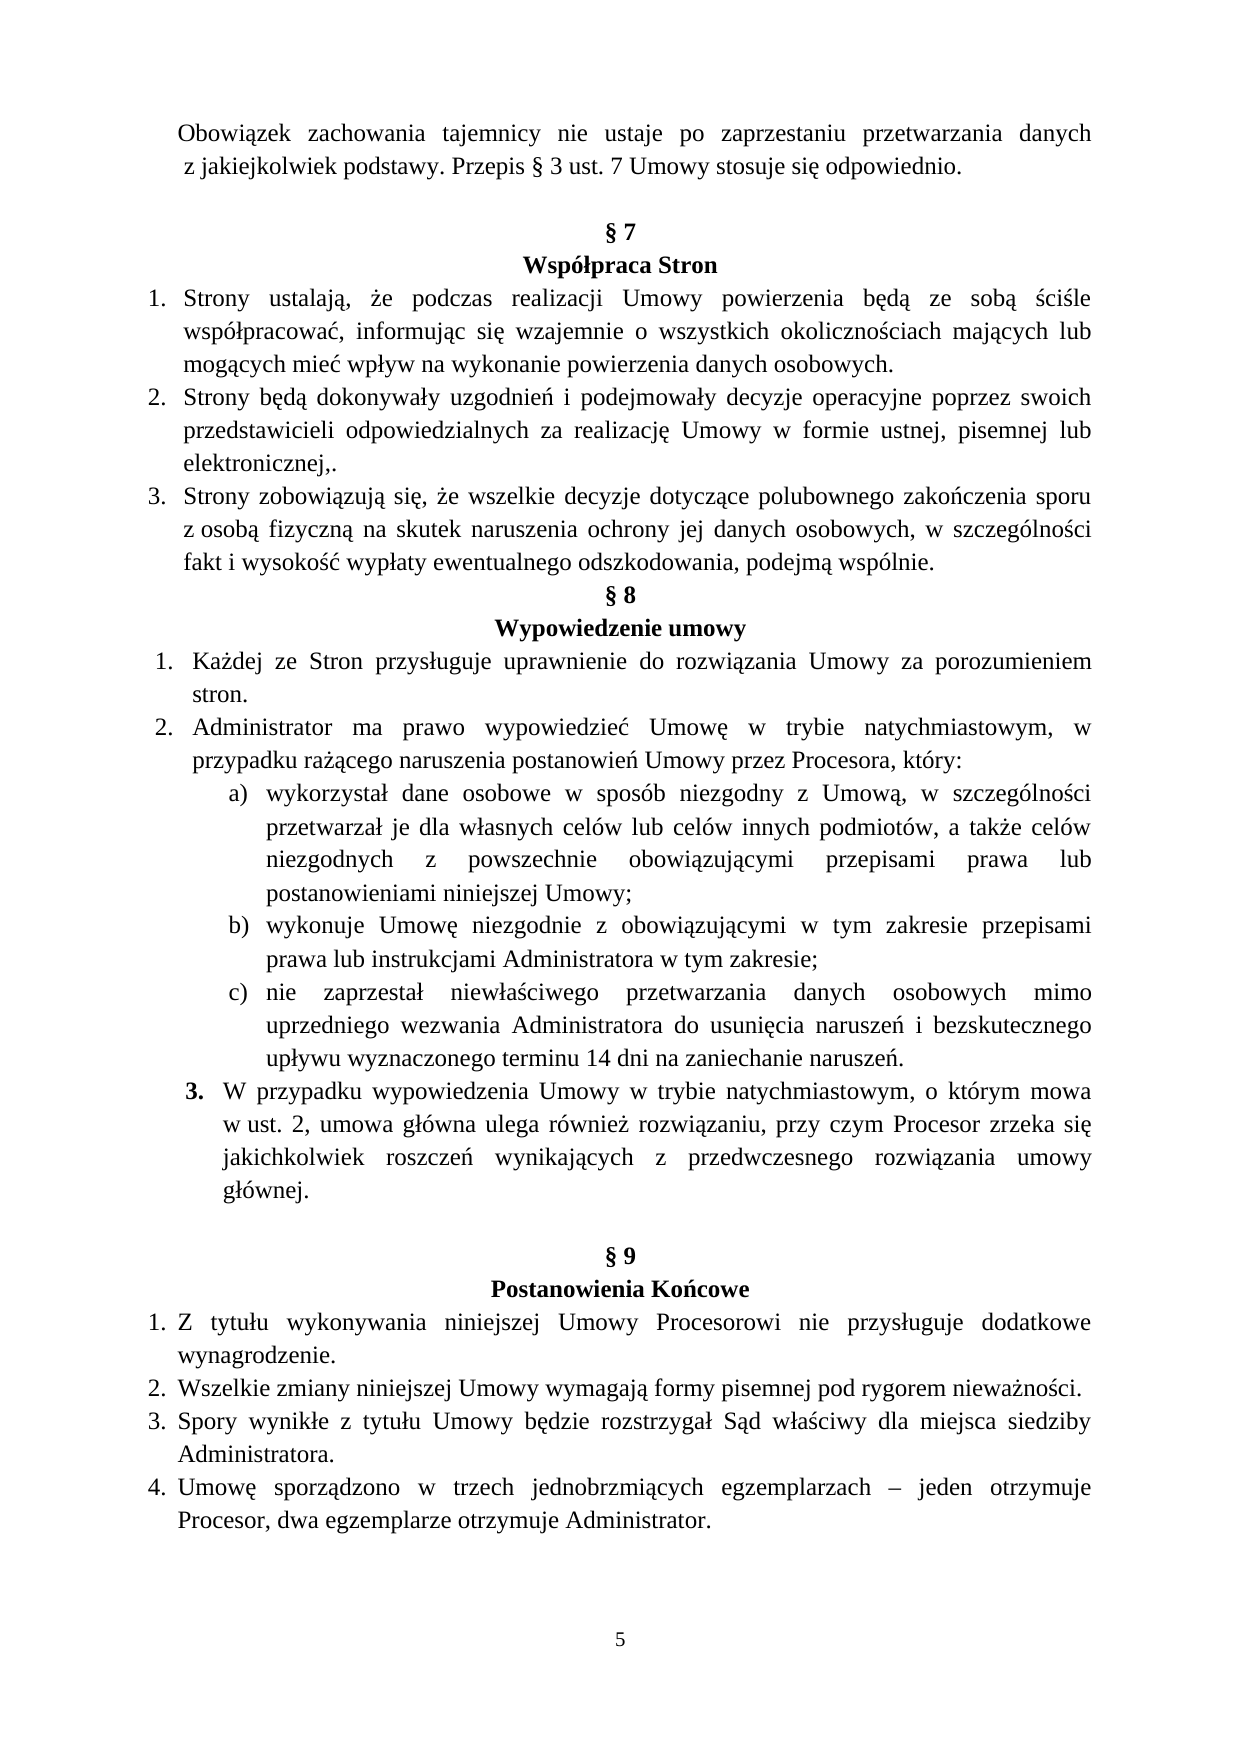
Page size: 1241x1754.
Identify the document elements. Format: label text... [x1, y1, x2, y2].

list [148, 118, 1092, 180]
text § 7 [148, 217, 1092, 246]
text § 8 [148, 580, 1092, 609]
text Wypowiedzenie umowy [148, 613, 1092, 642]
list Administrator ma prawo wypowiedzieć Umowę w trybie natychmiastowym, w przypadku rażącego naruszenia postanowień Umowy przez Procesora, który: [154, 712, 1092, 774]
list Każdej ze Stron przysługuje uprawnienie do rozwiązania Umowy za porozumieniem stron. [154, 646, 1092, 708]
text Współpraca Stron [148, 250, 1092, 279]
list Strony zobowiązują się, że wszelkie decyzje dotyczące polubownego zakończenia sporu z osobą fizyczną na skutek naruszenia ochrony jej danych osobowych, w szczególności fakt i wysokość wypłaty ewentualnego odszkodowania, podejmą wspólnie. [148, 481, 1092, 576]
list W przypadku wypowiedzenia Umowy w trybie natychmiastowym, o którym mowa w ust. 2, umowa główna ulega również rozwiązaniu, przy czym Procesor zrzeka się jakichkolwiek roszczeń wynikających z przedwczesnego rozwiązania umowy głównej. [185, 1076, 1092, 1203]
list wykorzystał dane osobowe w sposób niezgodny z Umową, w szczególności przetwarzał je dla własnych celów lub celów innych podmiotów, a także celów niezgodnych z powszechnie obowiązującymi przepisami prawa lub postanowieniami niniejszej Umowy; [228, 778, 1092, 906]
list wykonuje Umowę niezgodnie z obowiązującymi w tym zakresie przepisami prawa lub instrukcjami Administratora w tym zakresie; [228, 911, 1092, 972]
list Strony będą dokonywały uzgodnień i podejmowały decyzje operacyjne poprzez swoich przedstawicieli odpowiedzialnych za realizację Umowy w formie ustnej, pisemnej lub elektronicznej,. [148, 382, 1092, 477]
list Z tytułu wykonywania niniejszej Umowy Procesorowi nie przysługuje dodatkowe wynagrodzenie. [148, 1307, 1092, 1369]
text § 9 [148, 1241, 1092, 1269]
list Wszelkie zmiany niniejszej Umowy wymagają formy pisemnej pod rygorem nieważności. [148, 1373, 1092, 1402]
text Postanowienia Końcowe [148, 1274, 1092, 1303]
list Strony ustalają, że podczas realizacji Umowy powierzenia będą ze sobą ściśle współpracować, informując się wzajemnie o wszystkich okolicznościach mających lub mogących mieć wpływ na wykonanie powierzenia danych osobowych. [148, 283, 1092, 378]
list Spory wynikłe z tytułu Umowy będzie rozstrzygał Sąd właściwy dla miejsca siedziby Administratora. [148, 1406, 1092, 1468]
list Umowę sporządzono w trzech jednobrzmiących egzemplarzach – jeden otrzymuje Procesor, dwa egzemplarze otrzymuje Administrator. [148, 1472, 1092, 1534]
list nie zaprzestał niewłaściwego przetwarzania danych osobowych mimo uprzedniego wezwania Administratora do usunięcia naruszeń i bezskutecznego upływu wyznaczonego terminu 14 dni na zaniechanie naruszeń. [228, 977, 1092, 1071]
